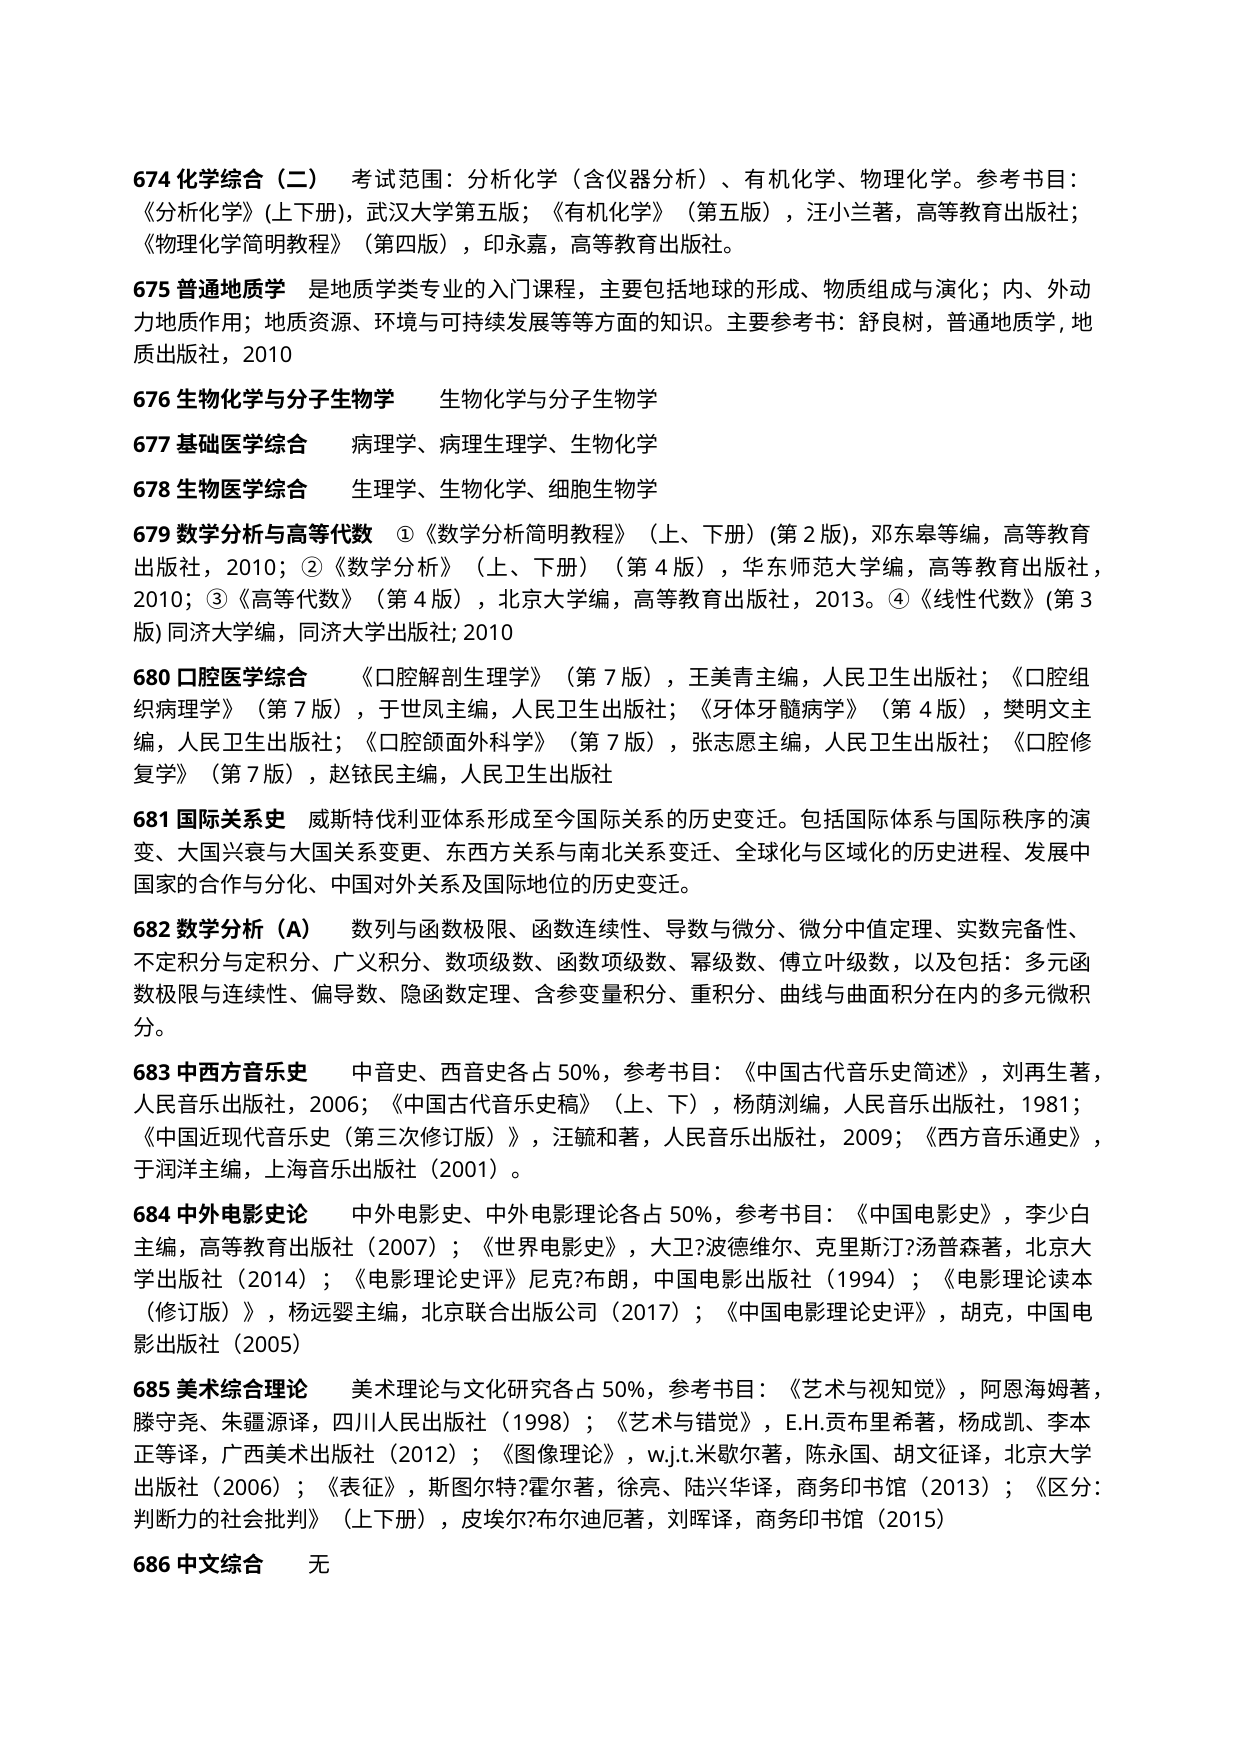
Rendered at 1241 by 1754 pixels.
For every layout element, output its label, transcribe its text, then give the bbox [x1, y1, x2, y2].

text 681 国际关系史 威斯特伐利亚体系形成至今国际关系的历史变迁。包括国际体系与国际秩序的演变、大国兴衰与大国关系变更、东西方关系与南北关系变迁、全球化与区域化的历史进程、发展中国家的合作与分化、中国对外关系及国际地位的历史变迁。 [133, 802, 1093, 899]
text 675 普通地质学 是地质学类专业的入门课程，主要包括地球的形成、物质组成与演化；内、外动力地质作用；地质资源、环境与可持续发展等等方面的知识。主要参考书：舒良树，普通地质学, 地质出版社，2010 [133, 272, 1093, 369]
text 684 中外电影史论 中外电影史、中外电影理论各占50%，参考书目：《中国电影史》，李少白主编，高等教育出版社（2007）；《世界电影史》，大卫?波德维尔、克里斯汀?汤普森著，北京大学出版社（2014）；《电影理论史评》尼克?布朗，中国电影出版社（1994）；《电影理论读本（修订版）》，杨远婴主编，北京联合出版公司（2017）；《中国电影理论史评》，胡克，中国电影出版社（2005） [133, 1197, 1093, 1359]
text 678 生物医学综合 生理学、生物化学、细胞生物学 [133, 472, 1093, 504]
text 686 中文综合 无 [133, 1547, 1093, 1579]
text 679 数学分析与高等代数 ①《数学分析简明教程》（上、下册）(第2版)，邓东皋等编，高等教育出版社，2010；②《数学分析》（上、下册）（第4版），华东师范大学编，高等教育出版社，2010；③《高等代数》（第4版），北京大学编，高等教育出版社，2013。④《线性代数》(第3版) 同济大学编，同济大学出版社; 2010 [133, 517, 1093, 647]
text 685 美术综合理论 美术理论与文化研究各占50%，参考书目：《艺术与视知觉》，阿恩海姆著，滕守尧、朱疆源译，四川人民出版社（1998）；《艺术与错觉》，E.H.贡布里希著，杨成凯、李本正等译，广西美术出版社（2012）；《图像理论》，w.j.t.米歇尔著，陈永国、胡文征译，北京大学出版社（2006）；《表征》，斯图尔特?霍尔著，徐亮、陆兴华译，商务印书馆（2013）；《区分：判断力的社会批判》（上下册），皮埃尔?布尔迪厄著，刘晖译，商务印书馆（2015） [133, 1372, 1093, 1534]
text 680 口腔医学综合 《口腔解剖生理学》（第7版），王美青主编，人民卫生出版社；《口腔组织病理学》（第7版），于世凤主编，人民卫生出版社；《牙体牙髓病学》（第4版），樊明文主编，人民卫生出版社；《口腔颌面外科学》（第7版），张志愿主编，人民卫生出版社；《口腔修复学》（第7版），赵铱民主编，人民卫生出版社 [133, 659, 1093, 789]
text 683 中西方音乐史 中音史、西音史各占50%，参考书目：《中国古代音乐史简述》，刘再生著，人民音乐出版社，2006；《中国古代音乐史稿》（上、下），杨荫浏编，人民音乐出版社，1981；《中国近现代音乐史（第三次修订版）》，汪毓和著，人民音乐出版社，2009；《西方音乐通史》，于润洋主编，上海音乐出版社（2001）。 [133, 1054, 1093, 1184]
text 677 基础医学综合 病理学、病理生理学、生物化学 [133, 427, 1093, 459]
text 676 生物化学与分子生物学 生物化学与分子生物学 [133, 382, 1093, 414]
text 682 数学分析（A） 数列与函数极限、函数连续性、导数与微分、微分中值定理、实数完备性、不定积分与定积分、广义积分、数项级数、函数项级数、幂级数、傅立叶级数，以及包括：多元函数极限与连续性、偏导数、隐函数定理、含参变量积分、重积分、曲线与曲面积分在内的多元微积分。 [133, 912, 1093, 1042]
text 674 化学综合（二） 考试范围：分析化学（含仪器分析）、有机化学、物理化学。参考书目：《分析化学》(上下册)，武汉大学第五版；《有机化学》（第五版），汪小兰著，高等教育出版社；《物理化学简明教程》（第四版），印永嘉，高等教育出版社。 [133, 162, 1093, 259]
